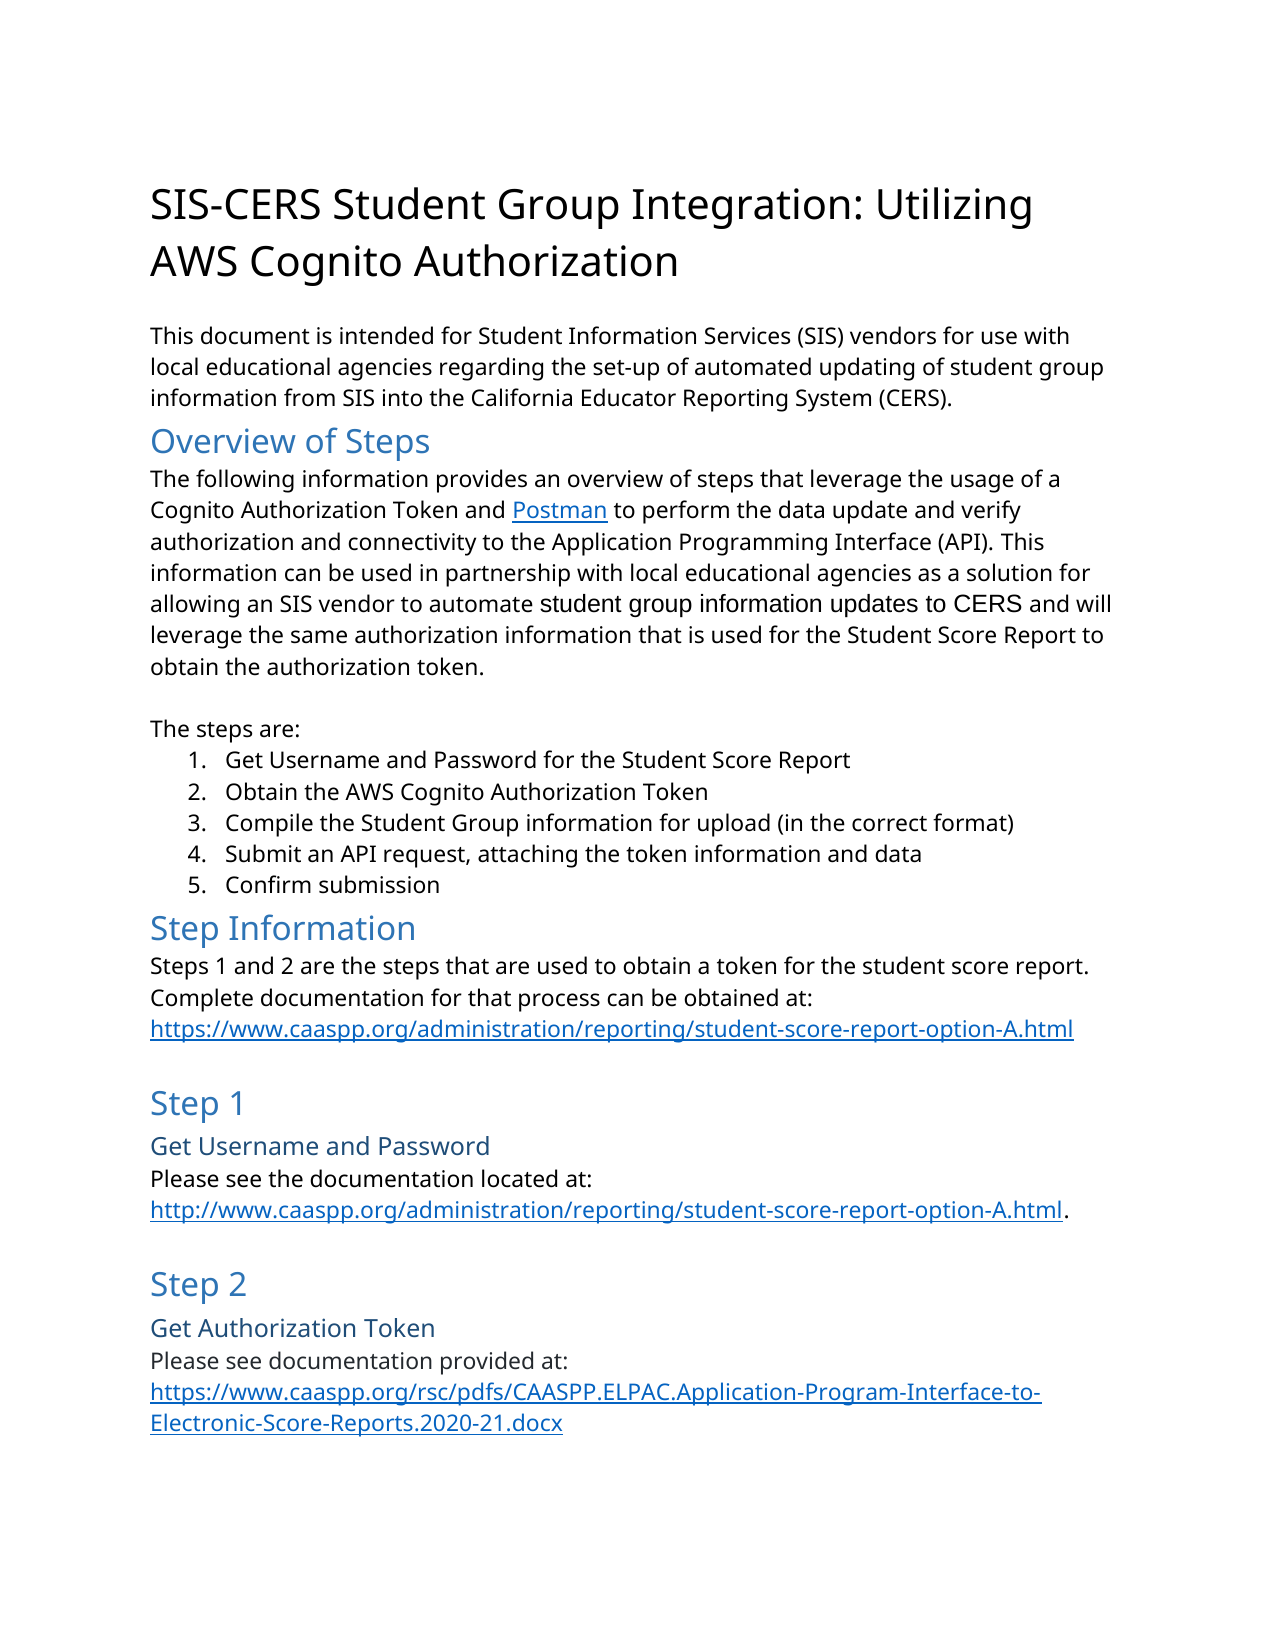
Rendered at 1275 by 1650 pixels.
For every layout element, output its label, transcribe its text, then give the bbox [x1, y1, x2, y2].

text The steps are: [150, 713, 1125, 744]
subtitle Step 1 [150, 1079, 1125, 1125]
text The following information provides an overview of steps that leverage the usage of a Cognito Authorization Token and Postman to perform the data update and verify authorization and connectivity to the Application Programming Interface (API). This information can be used in partnership with local educational agencies as a solution for allowing an SIS vendor to automate student group information updates to CERS and will leverage the same authorization information that is used for the Student Score Report to obtain the authorization token. [150, 463, 1125, 682]
list Get Username and Password for the Student Score Report [187, 744, 1125, 776]
text Please see documentation provided at: https://www.caaspp.org/rsc/pdfs/CAASPP.ELPAC.Application-Program-Interface-to-Electronic-Score-Reports.2020-21.docx [150, 1344, 1125, 1438]
list Submit an API request, attaching the token information and data [187, 838, 1125, 869]
subtitle Overview of Steps [150, 418, 1125, 463]
text https://www.caaspp.org/administration/reporting/student-score-report-option-A.html [150, 1013, 1125, 1044]
subtitle Get Authorization Token [150, 1311, 1125, 1344]
text Please see the documentation located at: http://www.caaspp.org/administration/reporting/student-score-report-option-A.html. [150, 1163, 1125, 1226]
list Confirm submission [187, 869, 1125, 901]
text Steps 1 and 2 are the steps that are used to obtain a token for the student score report. Complete documentation for that process can be obtained at: [150, 950, 1125, 1013]
subtitle SIS-CERS Student Group Integration: Utilizing AWS Cognito Authorization [150, 175, 1125, 288]
list Obtain the AWS Cognito Authorization Token [187, 776, 1125, 807]
subtitle Get Username and Password [150, 1129, 1125, 1163]
text This document is intended for Student Information Services (SIS) vendors for use with local educational agencies regarding the set-up of automated updating of student group information from SIS into the California Educator Reporting System (CERS). [150, 320, 1125, 413]
subtitle Step 2 [150, 1261, 1125, 1306]
list Compile the Student Group information for upload (in the correct format) [187, 807, 1125, 838]
subtitle Step Information [150, 905, 1125, 950]
